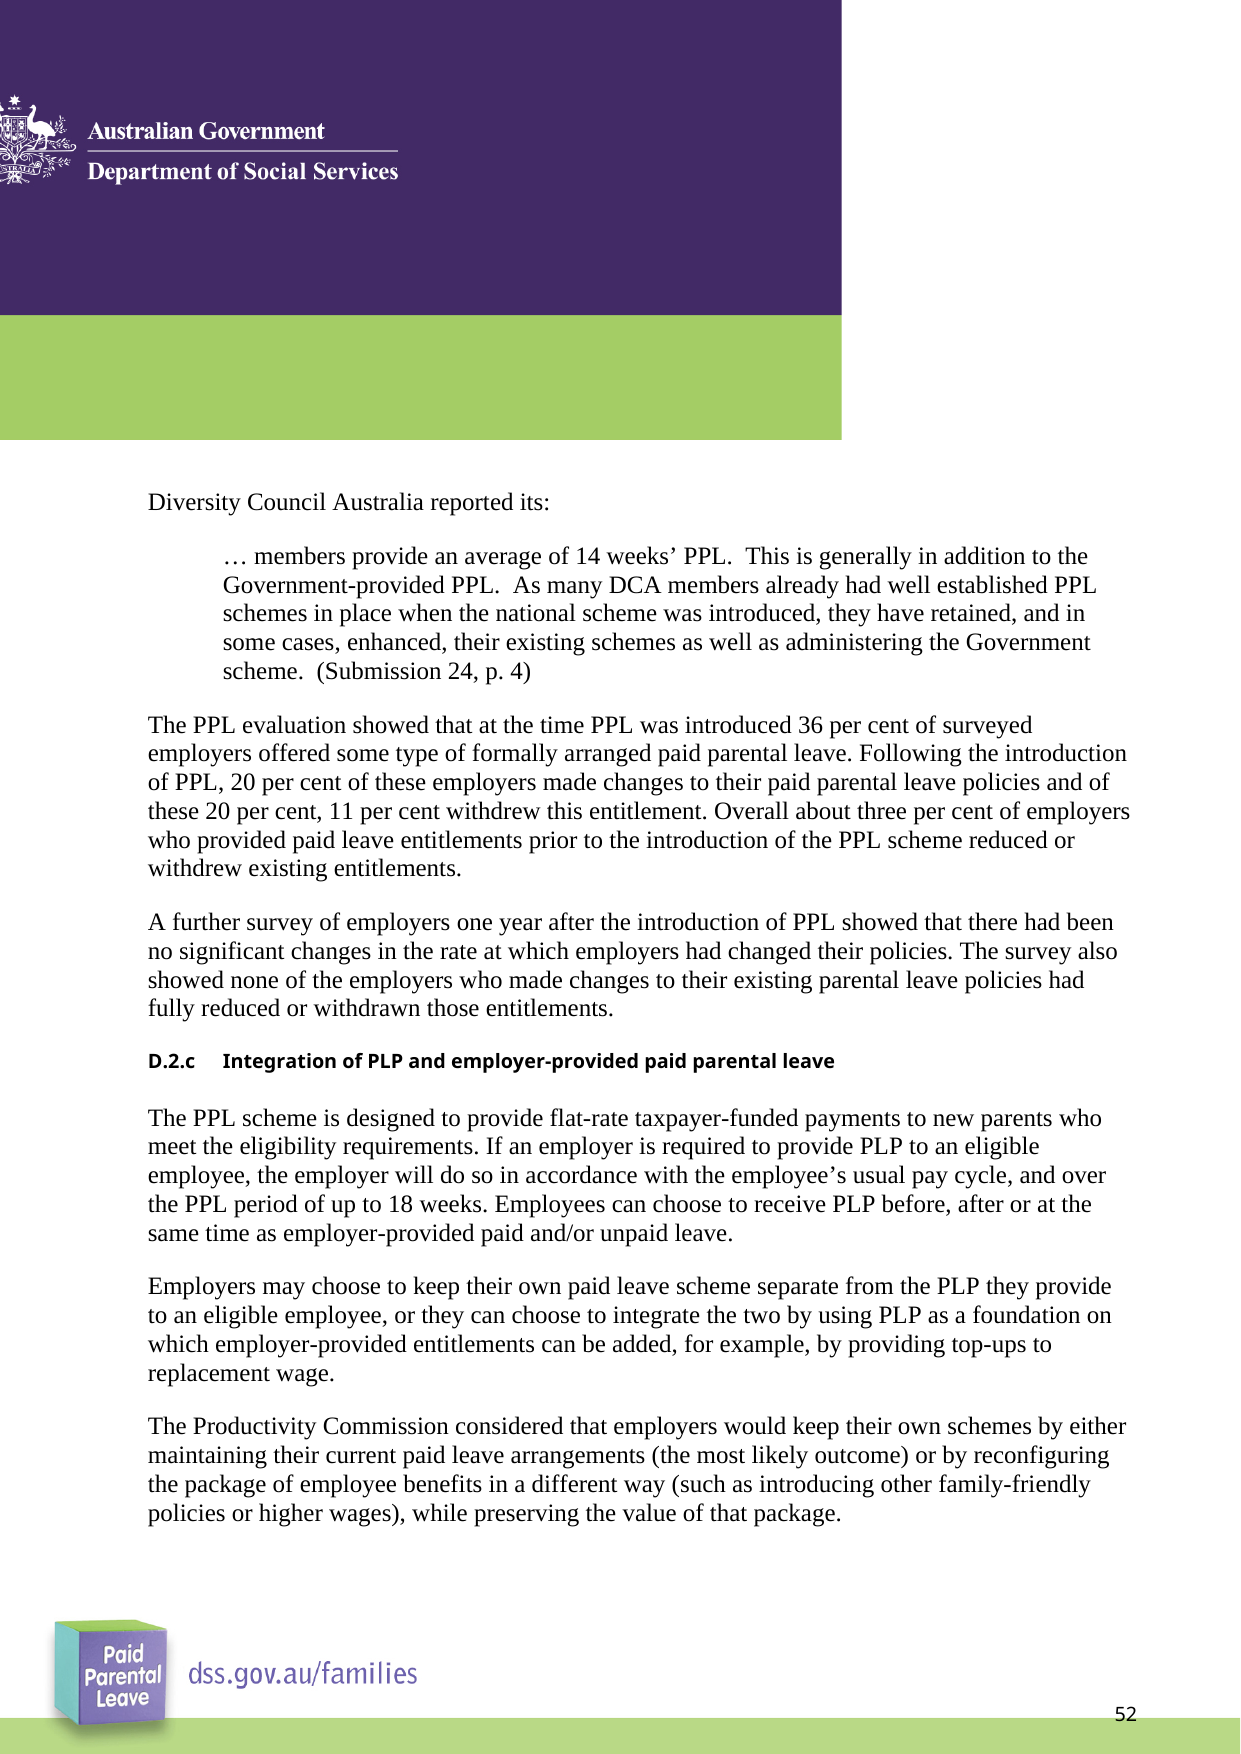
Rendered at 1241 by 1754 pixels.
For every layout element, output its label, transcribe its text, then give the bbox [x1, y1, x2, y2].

text Employers may choose to keep their own paid leave scheme separate from the PLP they provide to an eligible employee, or they can choose to integrate the two by using PLP as a foundation on which employer-provided entitlements can be added, for example, by providing top-ups to replacement wage. [148, 1271, 1137, 1386]
text The PPL scheme is designed to provide flat-rate taxpayer-funded payments to new parents who meet the eligibility requirements. If an employer is required to provide PLP to an eligible employee, the employer will do so in accordance with the employee’s usual pay cycle, and over the PPL period of up to 18 weeks. Employees can choose to receive PLP before, after or at the same time as employer-provided paid and/or unpaid leave. [148, 1103, 1137, 1246]
text … members provide an average of 14 weeks’ PPL. This is generally in addition to the Government-provided PPL. As many DCA members already had well established PPL schemes in place when the national scheme was introduced, they have retained, and in some cases, enhanced, their existing schemes as well as administering the Government scheme. (Submission 24, p. 4) [223, 541, 1137, 685]
text Diversity Council Australia reported its: [148, 487, 1137, 516]
picture [0, 0, 842, 440]
picture [0, 1614, 1241, 1754]
text The Productivity Commission considered that employers would keep their own schemes by either maintaining their current paid leave arrangements (the most likely outcome) or by reconfiguring the package of employee benefits in a different way (such as introducing other family-friendly policies or higher wages), while preserving the value of that package. [148, 1411, 1137, 1526]
text The PPL evaluation showed that at the time PPL was introduced 36 per cent of surveyed employers offered some type of formally arranged paid parental leave. Following the introduction of PPL, 20 per cent of these employers made changes to their paid parental leave policies and of these 20 per cent, 11 per cent withdrew this entitlement. Overall about three per cent of employers who provided paid leave entitlements prior to the introduction of the PPL scheme reduced or withdrew existing entitlements. [148, 710, 1137, 882]
subtitle D.2.c Integration of PLP and employer-provided paid parental leave [148, 1047, 1137, 1074]
text A further survey of employers one year after the introduction of PPL showed that there had been no significant changes in the rate at which employers had changed their policies. The survey also showed none of the employers who made changes to their existing parental leave policies had fully reduced or withdrawn those entitlements. [148, 907, 1137, 1022]
